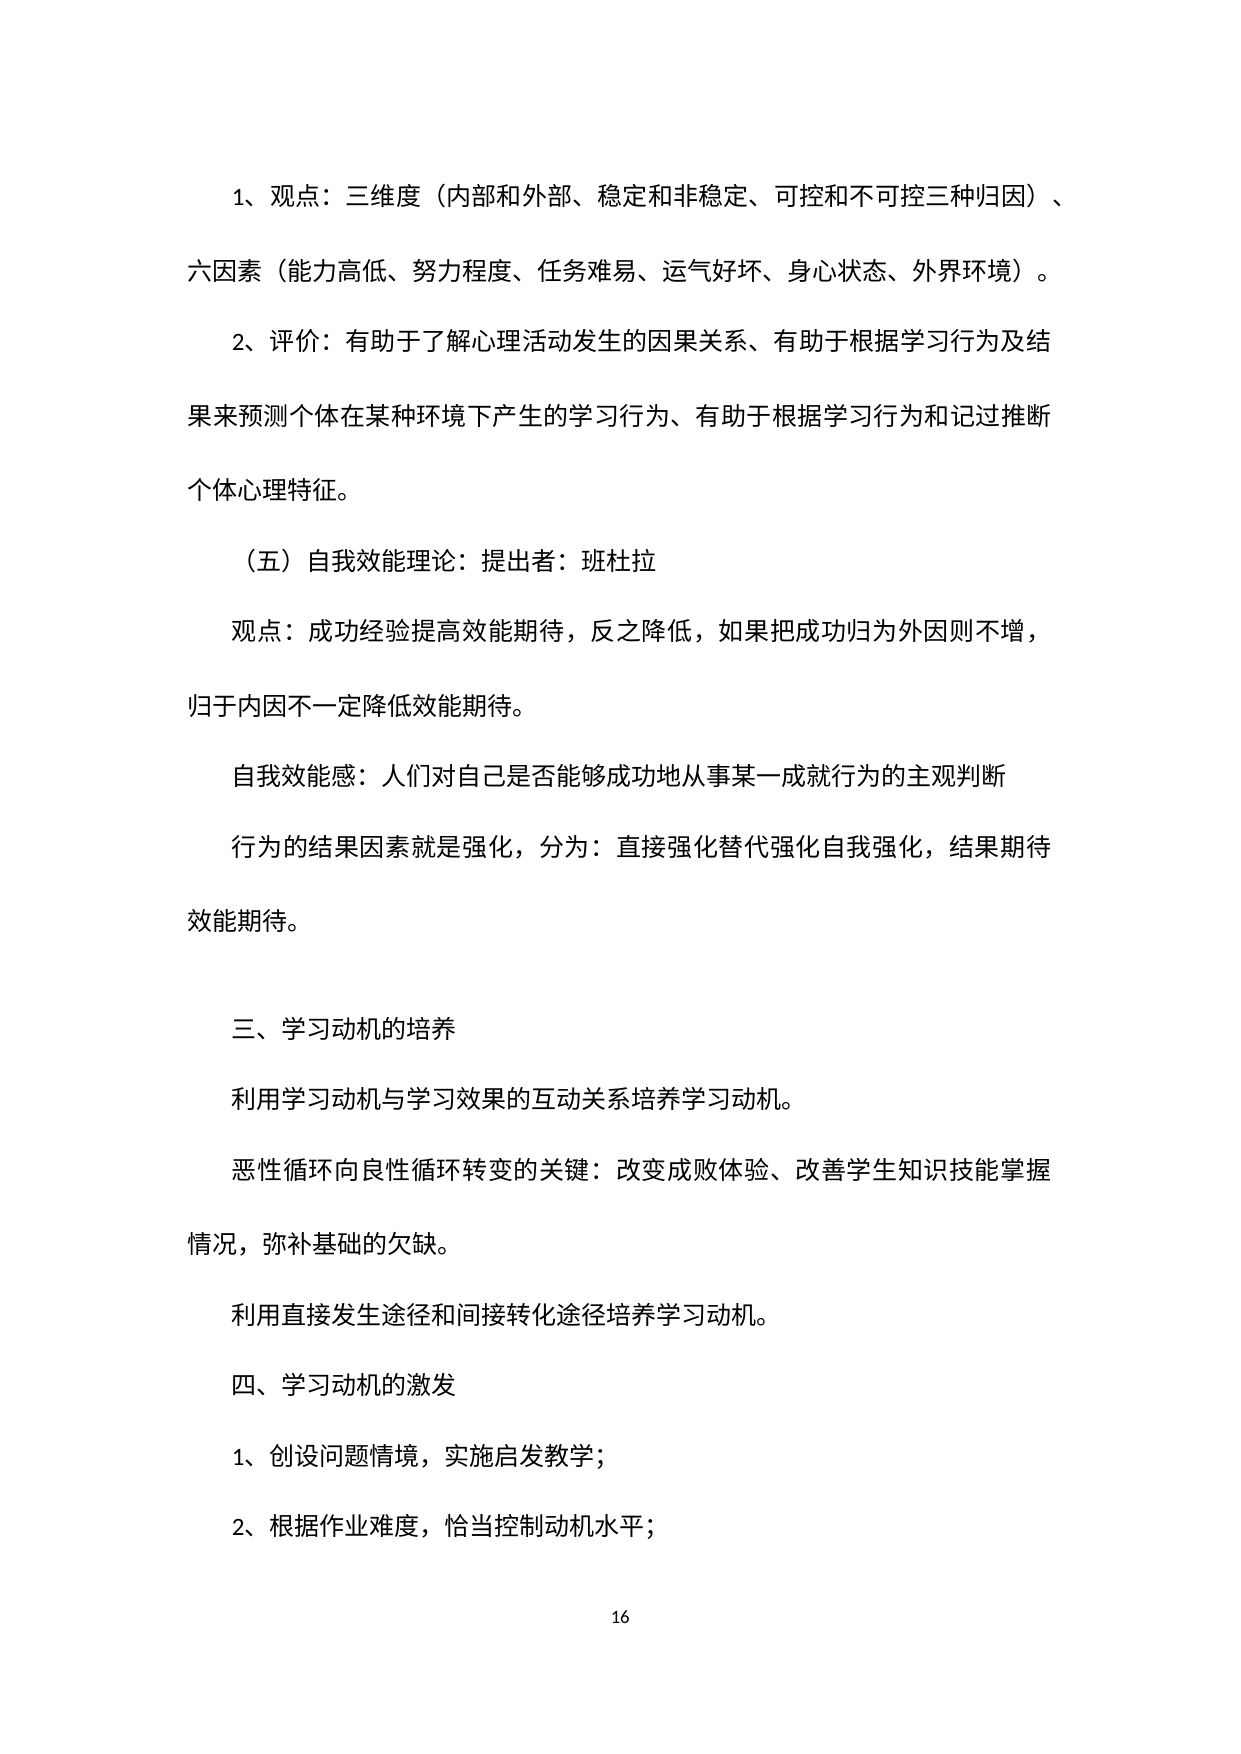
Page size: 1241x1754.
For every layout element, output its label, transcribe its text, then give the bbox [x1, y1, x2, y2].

text 2、评价：有助于了解心理活动发生的因果关系、有助于根据学习行为及结果来预测个体在某种环境下产生的学习行为、有助于根据学习行为和记过推断个体心理特征。 [187, 307, 1053, 521]
text 恶性循环向良性循环转变的关键：改变成败体验、改善学生知识技能掌握情况，弥补基础的欠缺。 [187, 1136, 1053, 1275]
text 1、创设问题情境，实施启发教学； [187, 1422, 1053, 1487]
text 利用直接发生途径和间接转化途径培养学习动机。 [187, 1281, 1053, 1346]
text 自我效能感：人们对自己是否能够成功地从事某一成就行为的主观判断 [187, 742, 1053, 807]
text 行为的结果因素就是强化，分为：直接强化替代强化自我强化，结果期待效能期待。 [187, 813, 1053, 952]
text 利用学习动机与学习效果的互动关系培养学习动机。 [187, 1065, 1053, 1130]
text 2、根据作业难度，恰当控制动机水平； [187, 1492, 1053, 1557]
text 三、学习动机的培养 [187, 995, 1053, 1060]
text 观点：成功经验提高效能期待，反之降低，如果把成功归为外因则不增，归于内因不一定降低效能期待。 [187, 597, 1053, 737]
text 四、学习动机的激发 [187, 1351, 1053, 1416]
text 1、观点：三维度（内部和外部、稳定和非稳定、可控和不可控三种归因）、六因素（能力高低、努力程度、任务难易、运气好坏、身心状态、外界环境）。 [187, 162, 1053, 302]
text （五）自我效能理论：提出者：班杜拉 [187, 527, 1053, 592]
